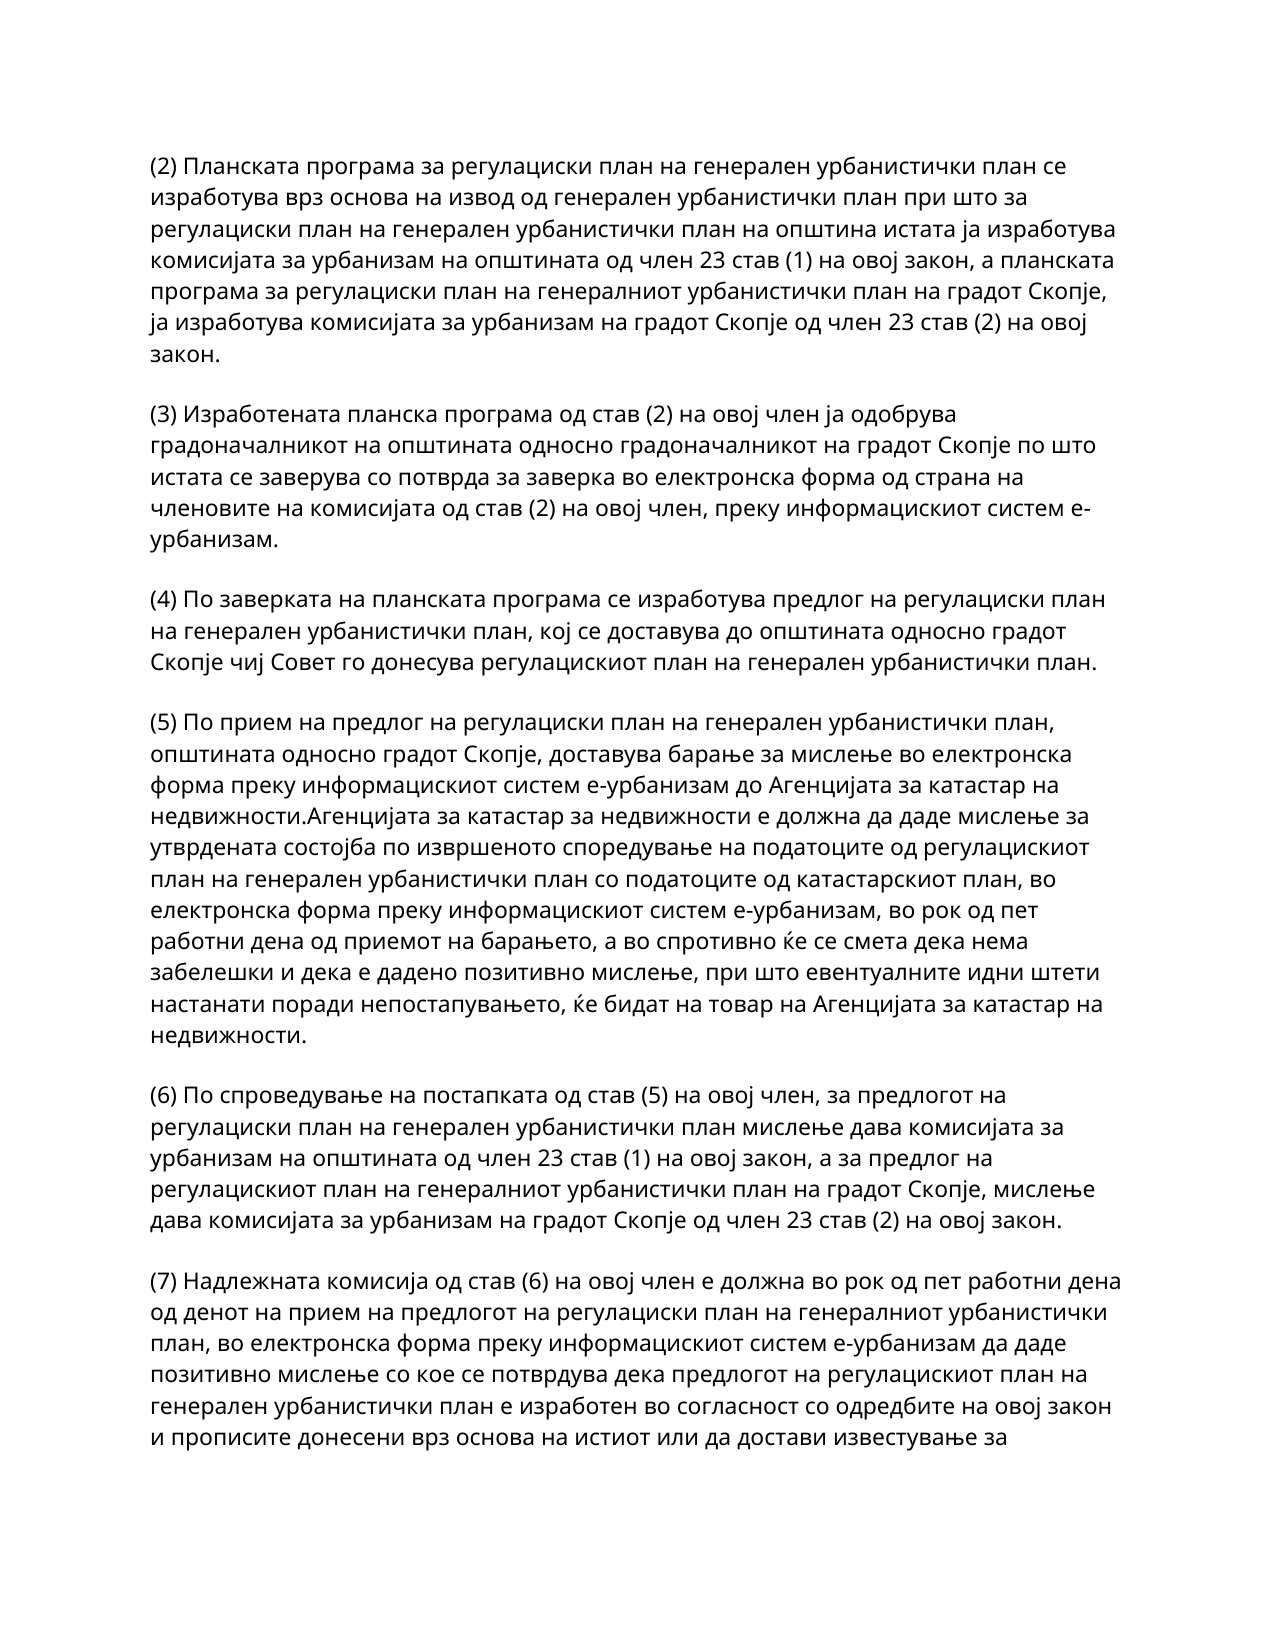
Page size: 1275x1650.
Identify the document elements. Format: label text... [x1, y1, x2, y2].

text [150, 1264, 1125, 1452]
text (5) По прием на предлог на регулациски план на генерален урбанистички план, општината односно градот Скопје, доставува барање за мислење во електронска форма преку информацискиот систем е-урбанизам до Агенцијата за катастар на недвижности.Агенцијата за катастар за недвижности е должна да даде мислење за утврдената состојба по извршеното споредување на податоците од регулацискиот план на генерален урбанистички план со податоците од катастарскиот план, во електронска форма преку информацискиот систем е-урбанизам, во рок од пет работни дена од приемот на барањето, а во спротивно ќе се смета дека нема забелешки и дека е дадено позитивно мислење, при што евентуалните идни штети настанати поради непостапувањето, ќе бидат на товар на Агенцијата за катастар на недвижности. [150, 706, 1125, 1050]
text (4) По заверката на планската програма се изработува предлог на регулациски план на генерален урбанистички план, кој се доставува до општината односно градот Скопје чиј Совет го донесува регулацискиот план на генерален урбанистички план. [150, 583, 1125, 677]
text (3) Изработената планска програма од став (2) на овој член ја одобрува градоначалникот на општината односно градоначалникот на градот Скопје по што истата се заверува со потврда за заверка во електронска форма од страна на членовите на комисијата од став (2) на овој член, преку информацискиот систем е-урбанизам. [150, 398, 1125, 554]
text (6) По спроведување на постапката од став (5) на овој член, за предлогот на регулациски план на генерален урбанистички план мислење дава комисијата за урбанизам на општината од член 23 став (1) на овој закон, а за предлог на регулацискиот план на генералниот урбанистички план на градот Скопје, мислење дава комисијата за урбанизам на градот Скопје од член 23 став (2) на овој закон. [150, 1079, 1125, 1235]
text (2) Планската програма за регулациски план на генерален урбанистички план се изработува врз основа на извод од генерален урбанистички план при што за регулациски план на генерален урбанистички план на општина истата ја изработува комисијата за урбанизам на општината од член 23 став (1) на овој закон, а планската програма за регулациски план на генералниот урбанистички план на градот Скопје, ја изработува комисијата за урбанизам на градот Скопје од член 23 став (2) на овој закон. [150, 150, 1125, 369]
